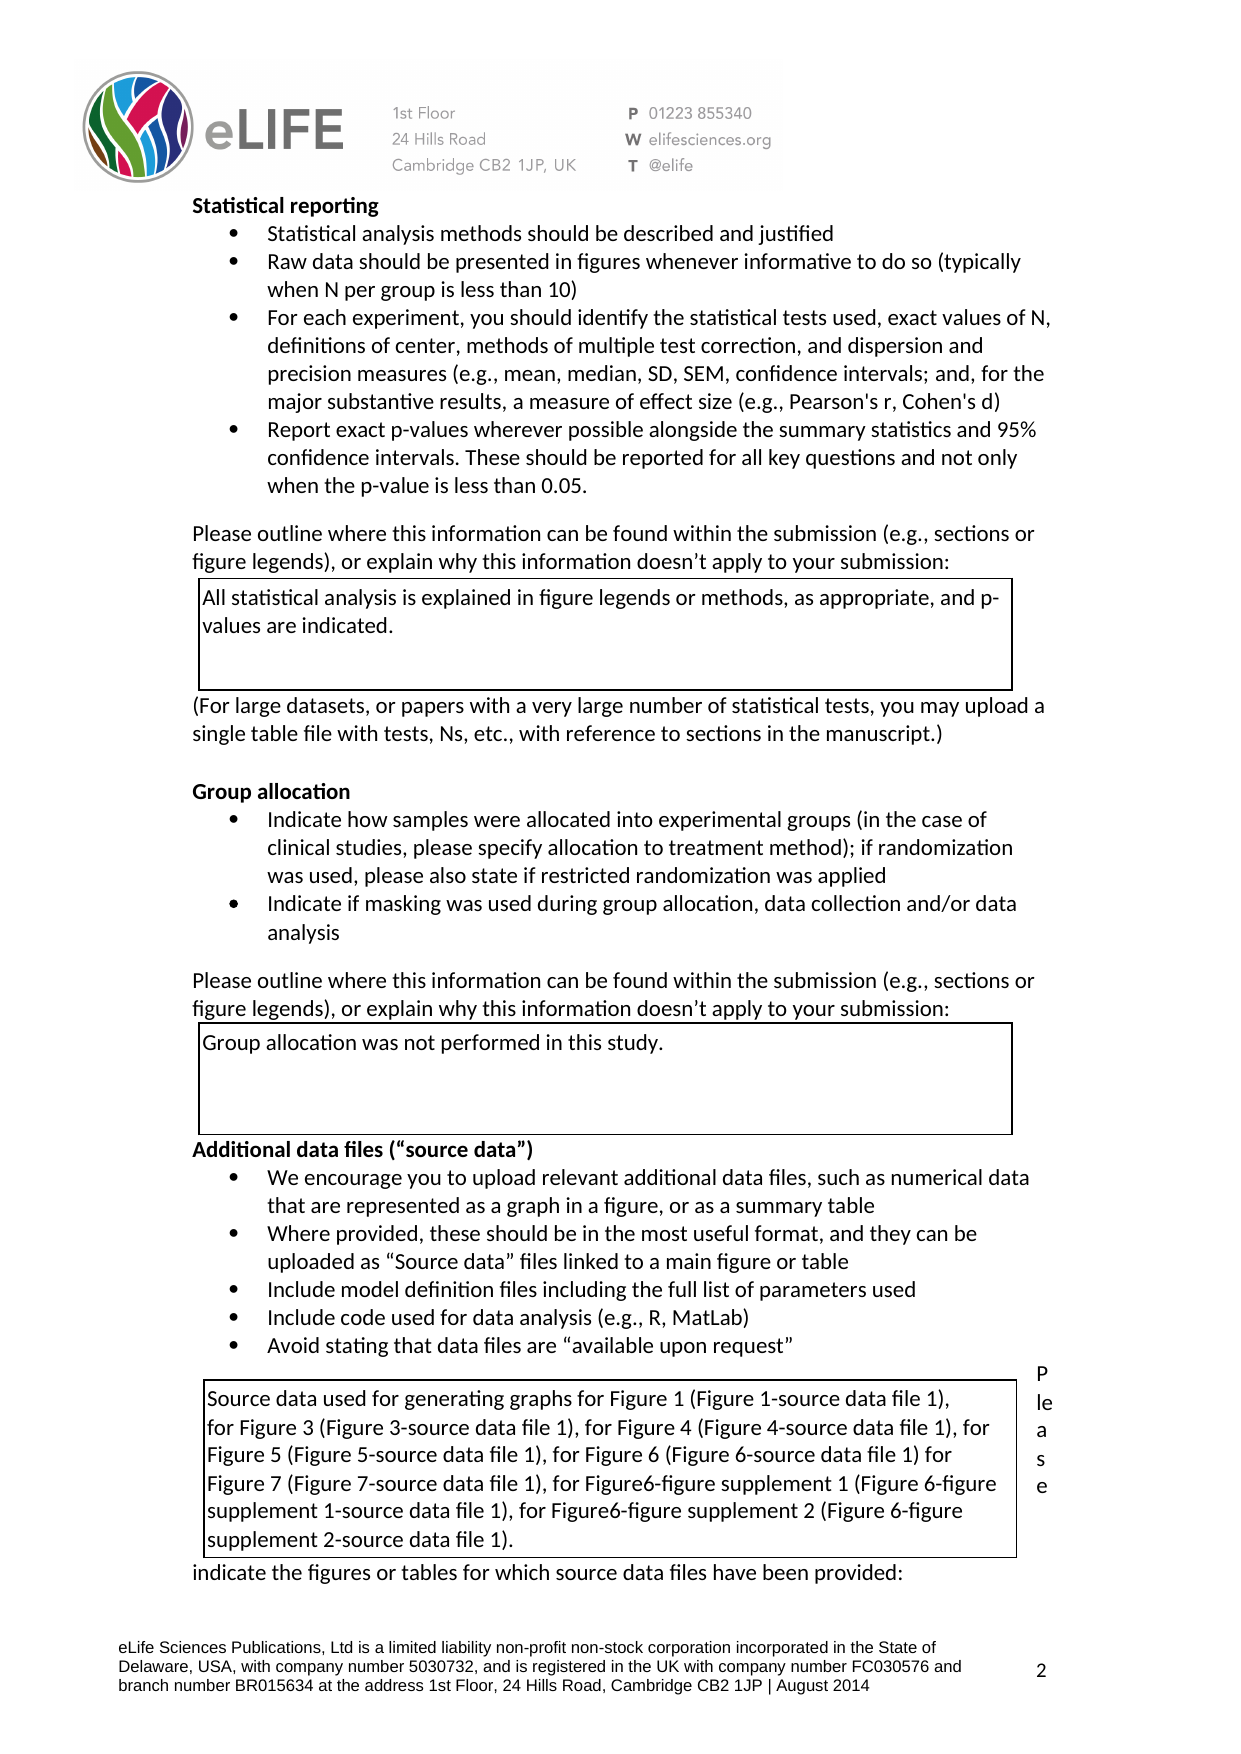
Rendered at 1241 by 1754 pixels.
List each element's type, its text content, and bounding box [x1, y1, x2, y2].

list Raw data should be presented in figures whenever informative to do so (typically when N per group is less than 10) [229, 247, 1053, 303]
text All statistical analysis is explained in figure legends or methods, as appropriate, and p-values are indicated. [200, 581, 1011, 641]
text Source data used for generating graphs for Figure 1 (Figure 1-source data file 1), [205, 1382, 1016, 1413]
text Statistical reporting [192, 191, 1053, 219]
list Include model definition files including the full list of parameters used [229, 1276, 1053, 1303]
text Group allocation [192, 777, 1053, 806]
list We encourage you to upload relevant additional data files, such as numerical data that are represented as a graph in a figure, or as a summary table [229, 1163, 1053, 1219]
text for Figure 3 (Figure 3-source data file 1), for Figure 4 (Figure 4-source data file 1), for Figure 5 (Figure 5-source data file 1), for Figure 6 (Figure 6-source data file 1) for Figure 7 (Figure 7-source data file 1), for Figure6-figure supplement 1 (Figure 6-figure supplement 1-source data file 1), for Figure6-figure supplement 2 (Figure 6-figure supplement 2-source data file 1). [205, 1413, 1016, 1555]
text Group allocation was not performed in this study. [200, 1026, 1011, 1058]
list For each experiment, you should identify the statistical tests used, exact values of N, definitions of center, methods of multiple test correction, and dispersion and precision measures (e.g., mean, median, SD, SEM, confidence intervals; and, for the major substantive results, a measure of effect size (e.g., Pearson's r, Cohen's d) [229, 303, 1053, 415]
list Avoid stating that data files are “available upon request” [229, 1332, 1053, 1359]
list Indicate if masking was used during group allocation, data collection and/or data analysis [229, 889, 1053, 946]
picture [73, 59, 784, 191]
list Report exact p-values wherever possible alongside the summary statistics and 95% confidence intervals. These should be reported for all key questions and not only when the p-value is less than 0.05. [229, 415, 1053, 499]
list Indicate how samples were allocated into experimental groups (in the case of clinical studies, please specify allocation to treatment method); if randomization was used, please also state if restricted randomization was applied [229, 806, 1053, 889]
list Where provided, these should be in the most useful format, and they can be uploaded as “Source data” files linked to a main figure or table [229, 1219, 1053, 1276]
text Please indicate the figures or tables for which source data files have been provided: [192, 1359, 1053, 1586]
text (For large datasets, or papers with a very large number of statistical tests, you may upload a single table file with tests, Ns, etc., with reference to sections in the manuscript.) [192, 603, 1053, 747]
text Additional data files (“source data”) [192, 1052, 1053, 1163]
list Include code used for data analysis (e.g., R, MatLab) [229, 1303, 1053, 1332]
list Statistical analysis methods should be described and justified [229, 219, 1053, 247]
